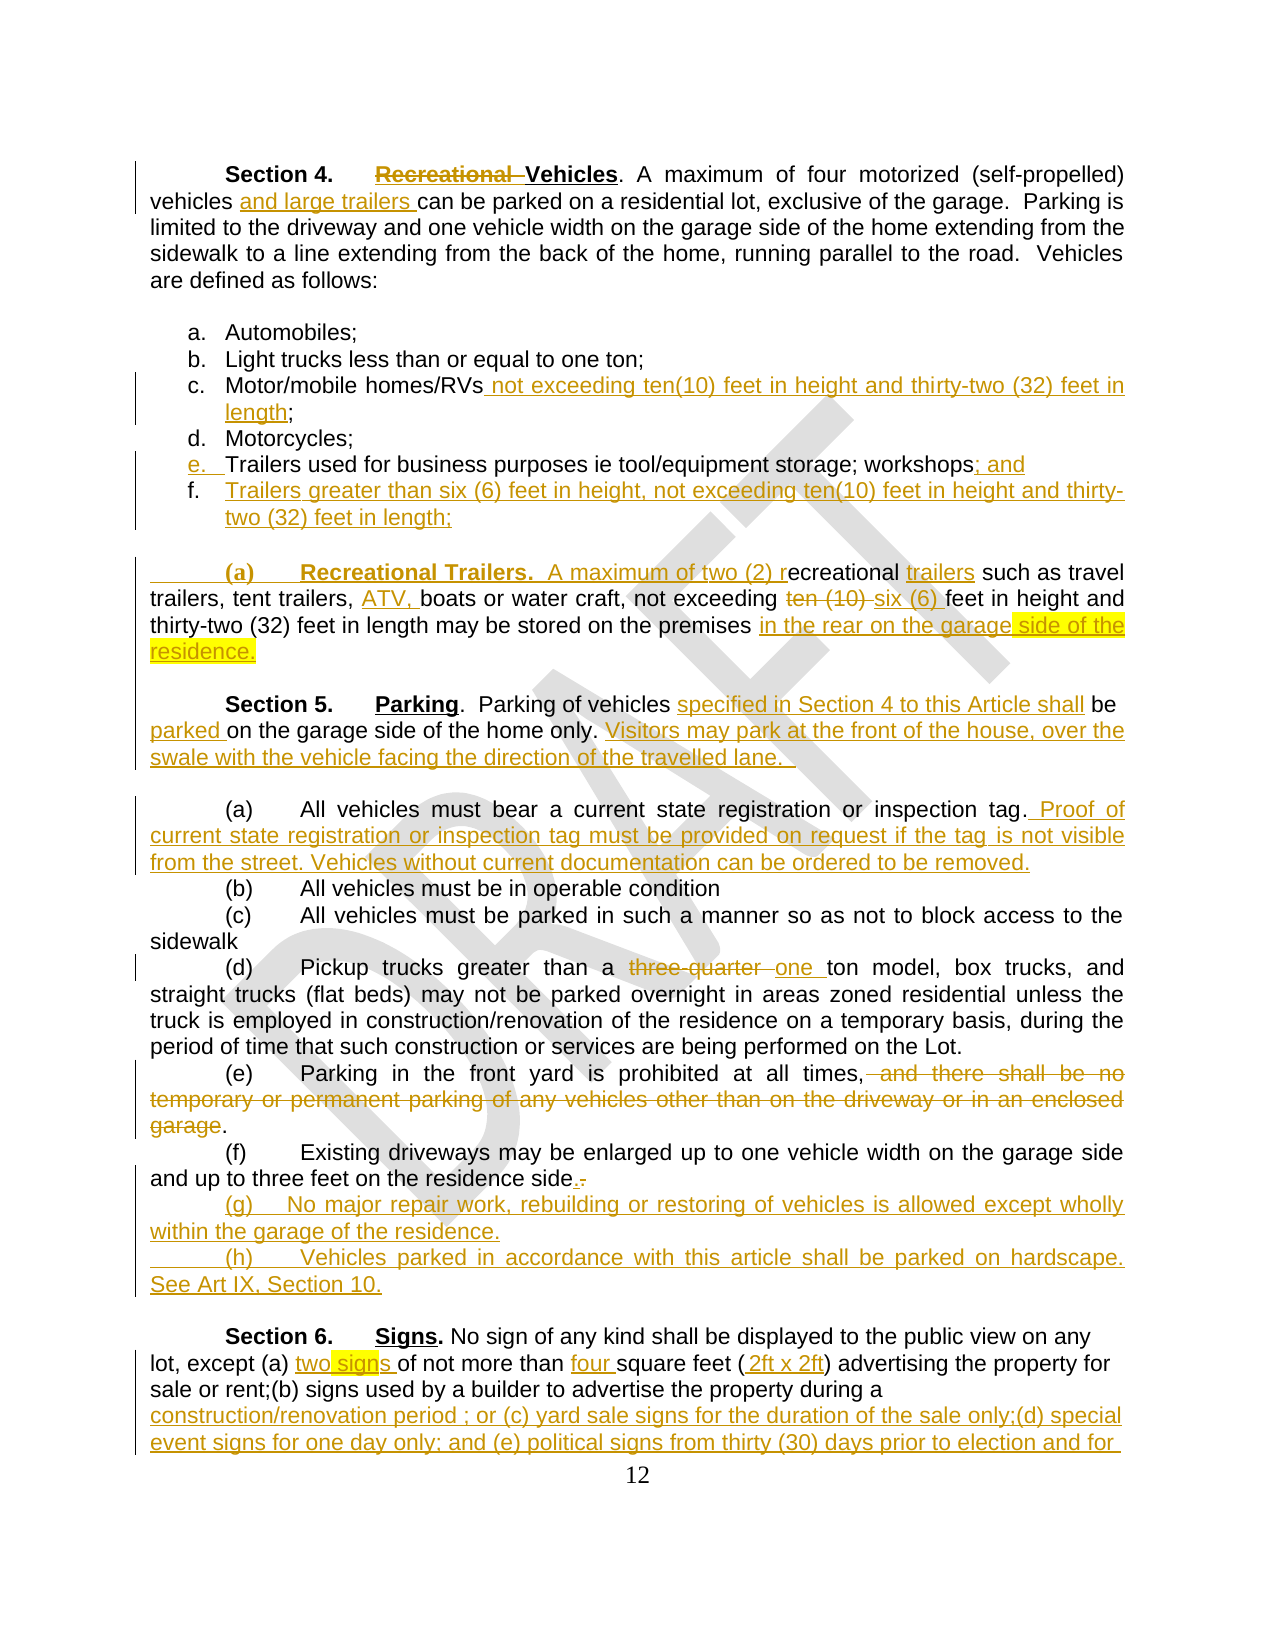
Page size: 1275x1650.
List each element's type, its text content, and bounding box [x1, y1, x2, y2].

text Section 5. Parking. Parking of vehicles be on the garage side of the home only. [150, 691, 1125, 770]
list Automobiles; [187, 319, 1125, 346]
list Trailers used for business purposes ie tool/equipment storage; workshops [187, 451, 1125, 477]
list Motorcycles; [187, 425, 1125, 451]
list Light trucks less than or equal to one ton; [187, 346, 1125, 372]
text (d) Pickup trucks greater than a ton model, box trucks, and straight trucks (flat beds) may not be parked overnight in areas zoned residential unless the truck is employed in construction/renovation of the residence on a temporary basis, during the period of time that such construction or services are being performed on the Lot. [150, 954, 1125, 1060]
text Section 4. Vehicles. A maximum of four motorized (self-propelled) vehicles can be parked on a residential lot, exclusive of the garage. Parking is limited to the driveway and one vehicle width on the garage side of the home extending from the sidewalk to a line extending from the back of the home, running parallel to the road. Vehicles are defined as follows: [150, 161, 1125, 293]
text (c) All vehicles must be parked in such a manner so as not to block access to the sidewalk [150, 902, 1125, 954]
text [150, 1323, 1125, 1455]
text (e) Parking in the front yard is prohibited at all times,. [150, 1060, 1125, 1139]
text (b) All vehicles must be in operable condition [150, 875, 1125, 902]
list Motor/mobile homes/RVs; [187, 372, 1125, 425]
text (f) Existing driveways may be enlarged up to one vehicle width on the garage side and up to three feet on the residence side [150, 1139, 1125, 1191]
text (a) All vehicles must bear a current state registration or inspection tag. [150, 796, 1125, 875]
text ecreational such as travel trailers, tent trailers, boats or water craft, not exceeding feet in height and thirty-two (32) feet in length may be stored on the premises [150, 557, 1125, 664]
